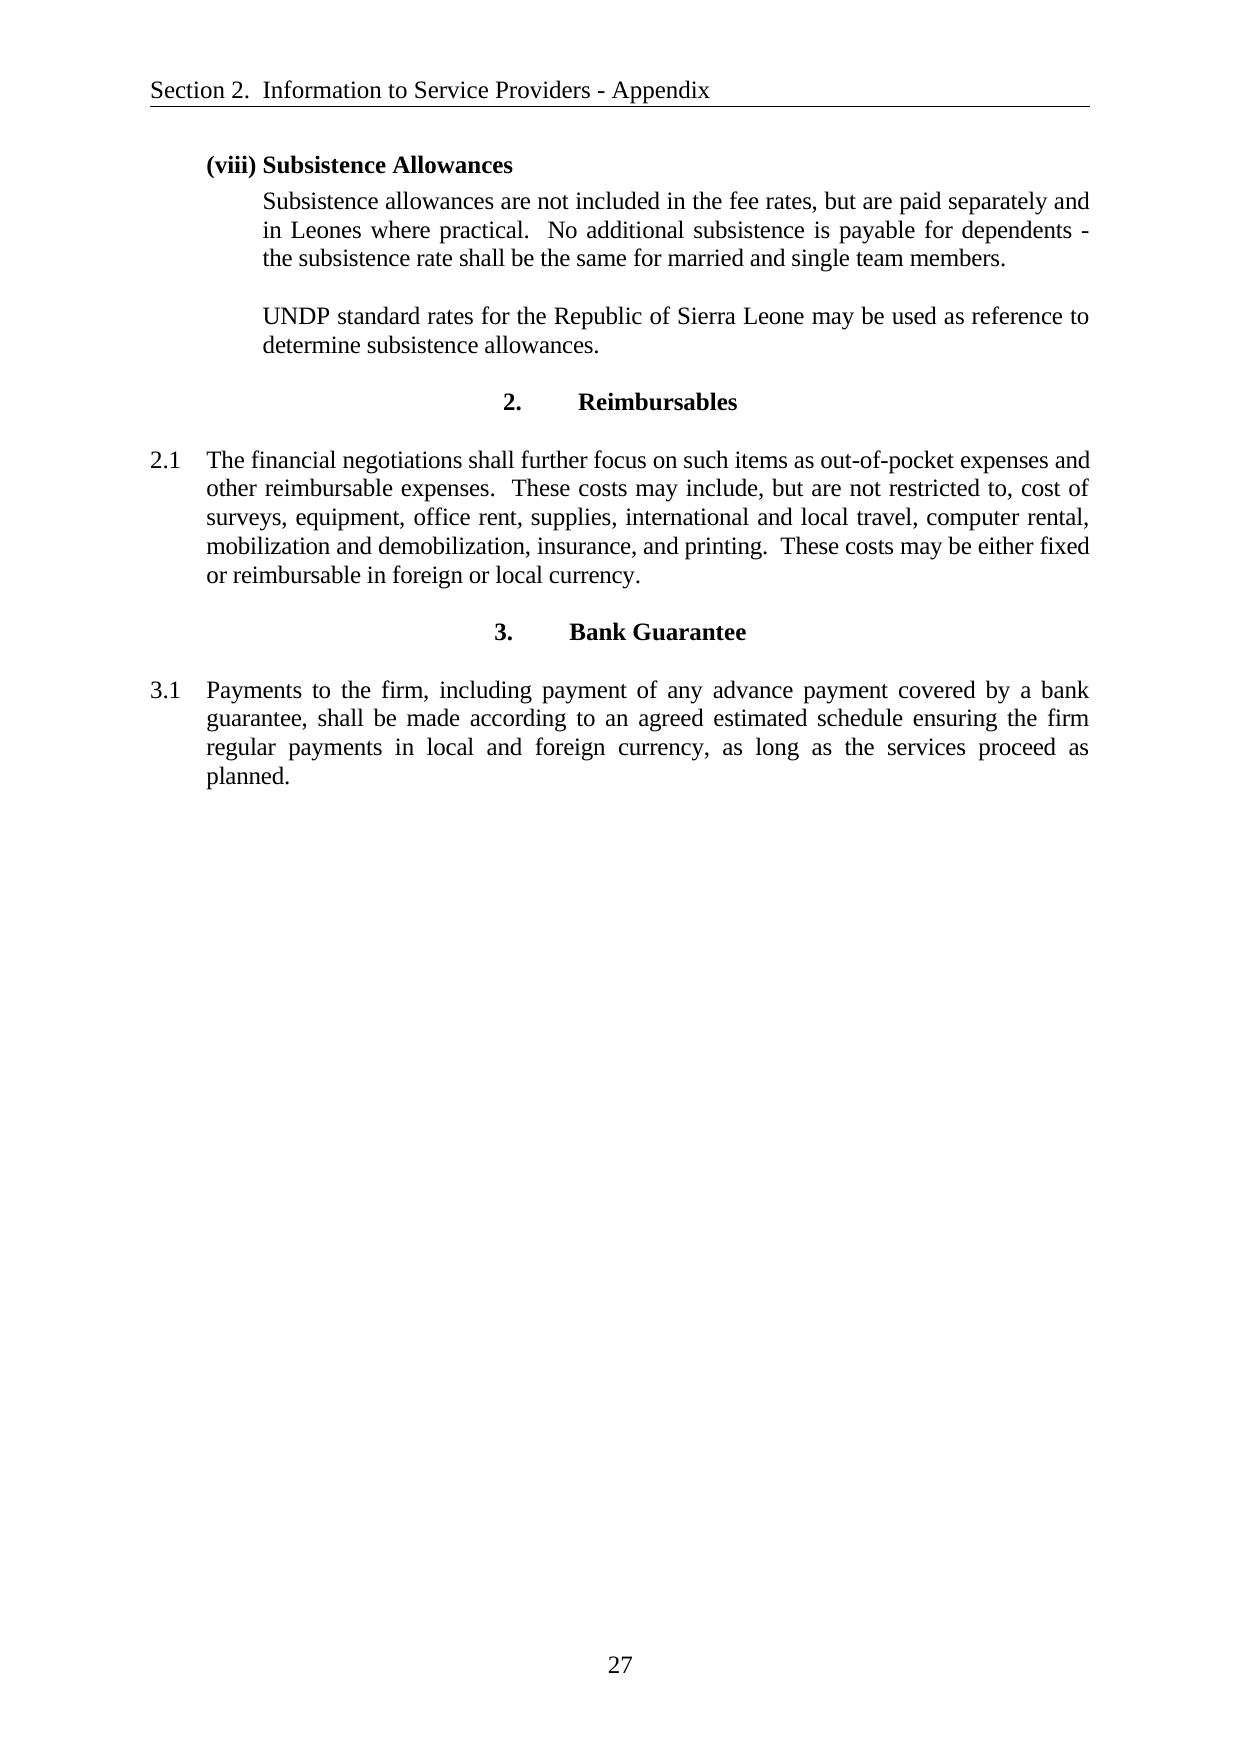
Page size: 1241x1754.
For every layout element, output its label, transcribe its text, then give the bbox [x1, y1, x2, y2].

text (viii) Subsistence Allowances [206, 150, 1090, 179]
text UNDP standard rates for the Republic of Sierra Leone may be used as reference to determine subsistence allowances. [150, 301, 1090, 358]
text 2.1 The financial negotiations shall further focus on such items as out-of-pocket expenses and other reimbursable expenses. These costs may include, but are not restricted to, cost of surveys, equipment, office rent, supplies, international and local travel, computer rental, mobilization and demobilization, insurance, and printing. These costs may be either fixed or reimbursable in foreign or local currency. [150, 445, 1090, 588]
text Subsistence allowances are not included in the fee rates, but are paid separately and in Leones where practical. No additional subsistence is payable for dependents - the subsistence rate shall be the same for married and single team members. [150, 186, 1090, 272]
text 3. Bank Guarantee [150, 617, 1090, 646]
text 3.1 Payments to the firm, including payment of any advance payment covered by a bank guarantee, shall be made according to an agreed estimated schedule ensuring the firm regular payments in local and foreign currency, as long as the services proceed as planned. [150, 675, 1090, 790]
text 2. Reimbursables [150, 387, 1090, 416]
